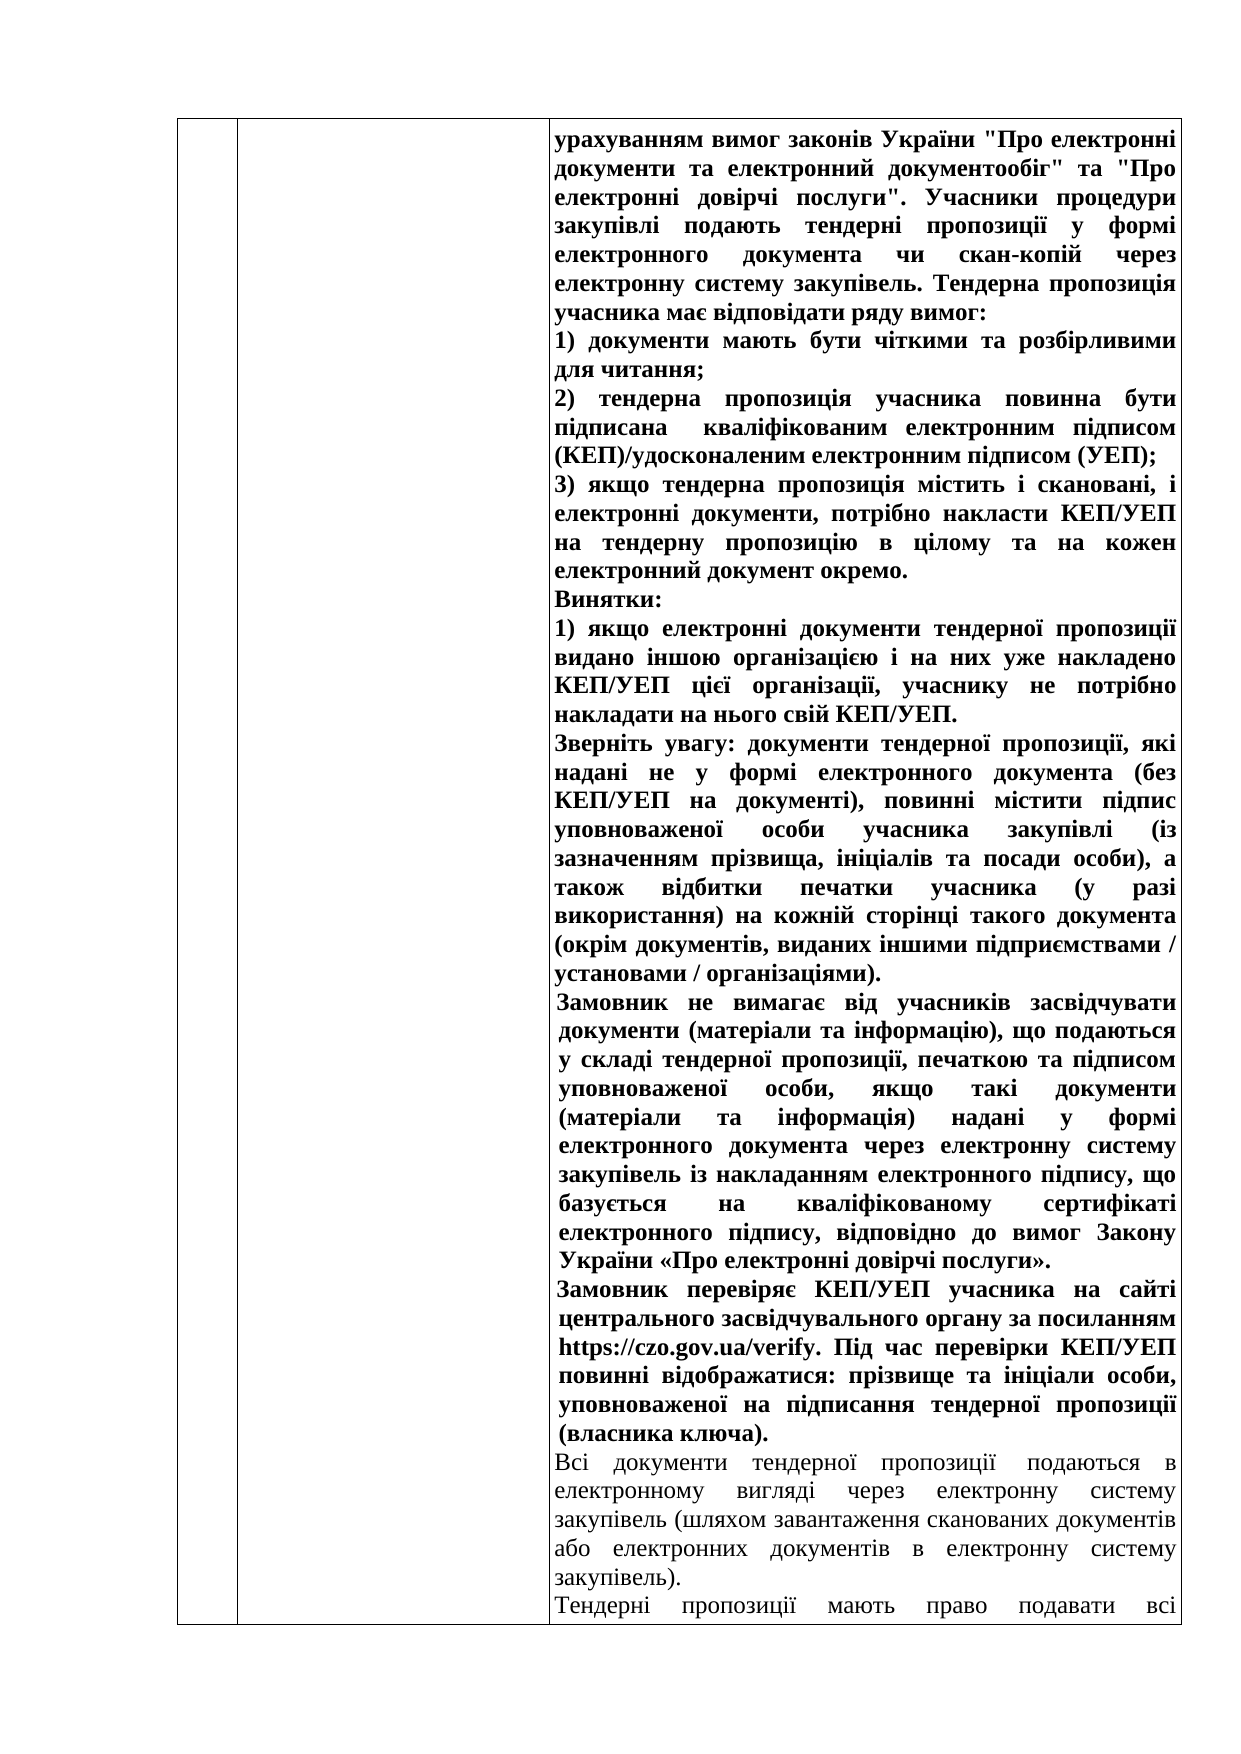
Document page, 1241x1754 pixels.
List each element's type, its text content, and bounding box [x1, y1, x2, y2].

table_cell 1 [178, 119, 237, 1624]
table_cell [550, 119, 1181, 1624]
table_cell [238, 119, 549, 1624]
